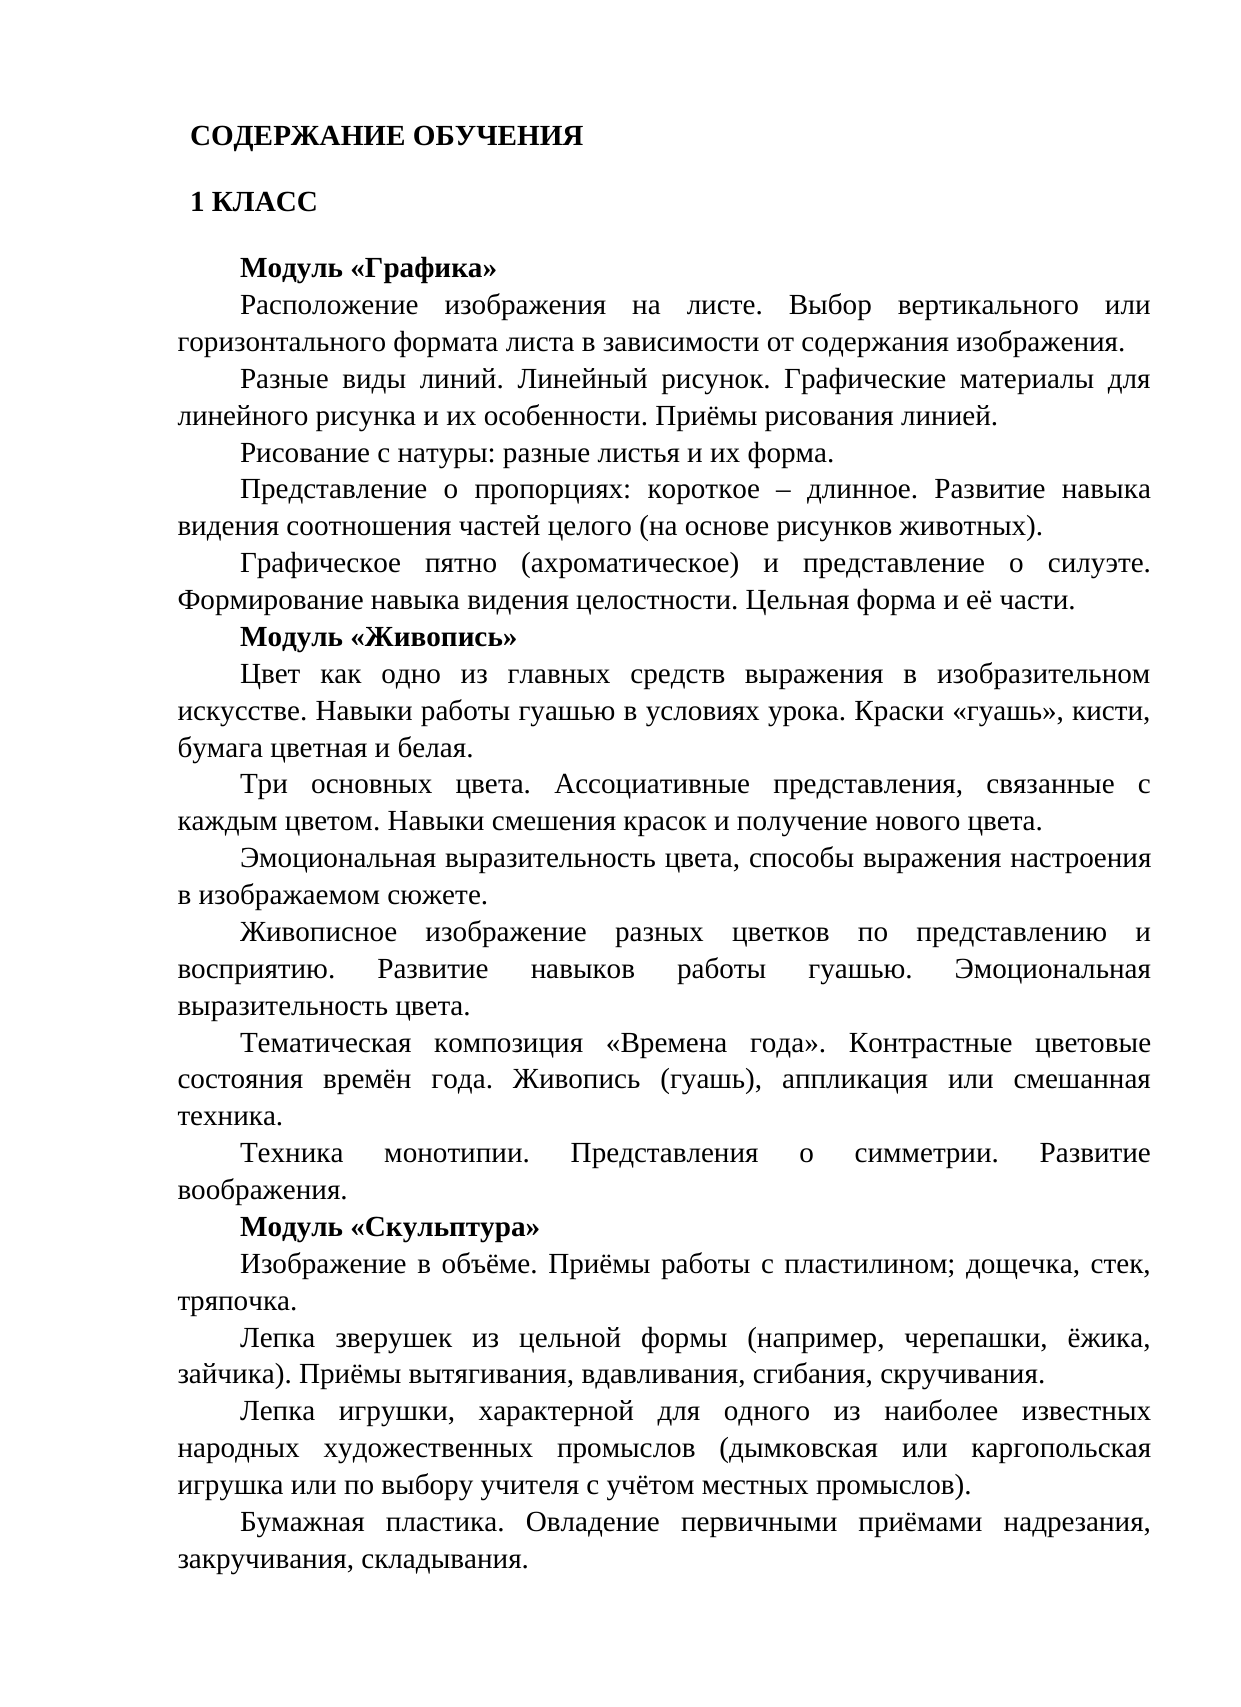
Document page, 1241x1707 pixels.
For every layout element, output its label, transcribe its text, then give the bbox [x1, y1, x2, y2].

text Модуль «Живопись» [177, 619, 1152, 653]
text СОДЕРЖАНИЕ ОБУЧЕНИЯ [190, 118, 1152, 152]
text Рисование с натуры: разные листья и их форма. [177, 435, 1152, 468]
text Графическое пятно (ахроматическое) и представление о силуэте. Формирование навыка видения целостности. Цельная форма и её части. [177, 545, 1152, 616]
text Представление о пропорциях: короткое – длинное. Развитие навыка видения соотношения частей целого (на основе рисунков животных). [177, 472, 1152, 542]
text Бумажная пластика. Овладение первичными приёмами надрезания, закручивания, складывания. [177, 1504, 1152, 1574]
text Изображение в объёме. Приёмы работы с пластилином; дощечка, стек, тряпочка. [177, 1246, 1152, 1316]
text Тематическая композиция «Времена года». Контрастные цветовые состояния времён года. Живопись (гуашь), аппликация или смешанная техника. [177, 1025, 1152, 1132]
text Техника монотипии. Представления о симметрии. Развитие воображения. [177, 1135, 1152, 1206]
text 1 КЛАСС [190, 184, 1152, 218]
text Модуль «Графика» [177, 250, 1152, 284]
text Лепка зверушек из цельной формы (например, черепашки, ёжика, зайчика). Приёмы вытягивания, вдавливания, сгибания, скручивания. [177, 1320, 1152, 1390]
text Эмоциональная выразительность цвета, способы выражения настроения в изображаемом сюжете. [177, 840, 1152, 911]
text Разные виды линий. Линейный рисунок. Графические материалы для линейного рисунка и их особенности. Приёмы рисования линией. [177, 361, 1152, 431]
text Модуль «Скульптура» [177, 1209, 1152, 1243]
text Расположение изображения на листе. Выбор вертикального или горизонтального формата листа в зависимости от содержания изображения. [177, 287, 1152, 358]
text Лепка игрушки, характерной для одного из наиболее известных народных художественных промыслов (дымковская или каргопольская игрушка или по выбору учителя с учётом местных промыслов). [177, 1393, 1152, 1501]
text Цвет как одно из главных средств выражения в изобразительном искусстве. Навыки работы гуашью в условиях урока. Краски «гуашь», кисти, бумага цветная и белая. [177, 656, 1152, 763]
text Живописное изображение разных цветков по представлению и восприятию. Развитие навыков работы гуашью. Эмоциональная выразительность цвета. [177, 914, 1152, 1021]
text Три основных цвета. Ассоциативные представления, связанные с каждым цветом. Навыки смешения красок и получение нового цвета. [177, 767, 1152, 837]
